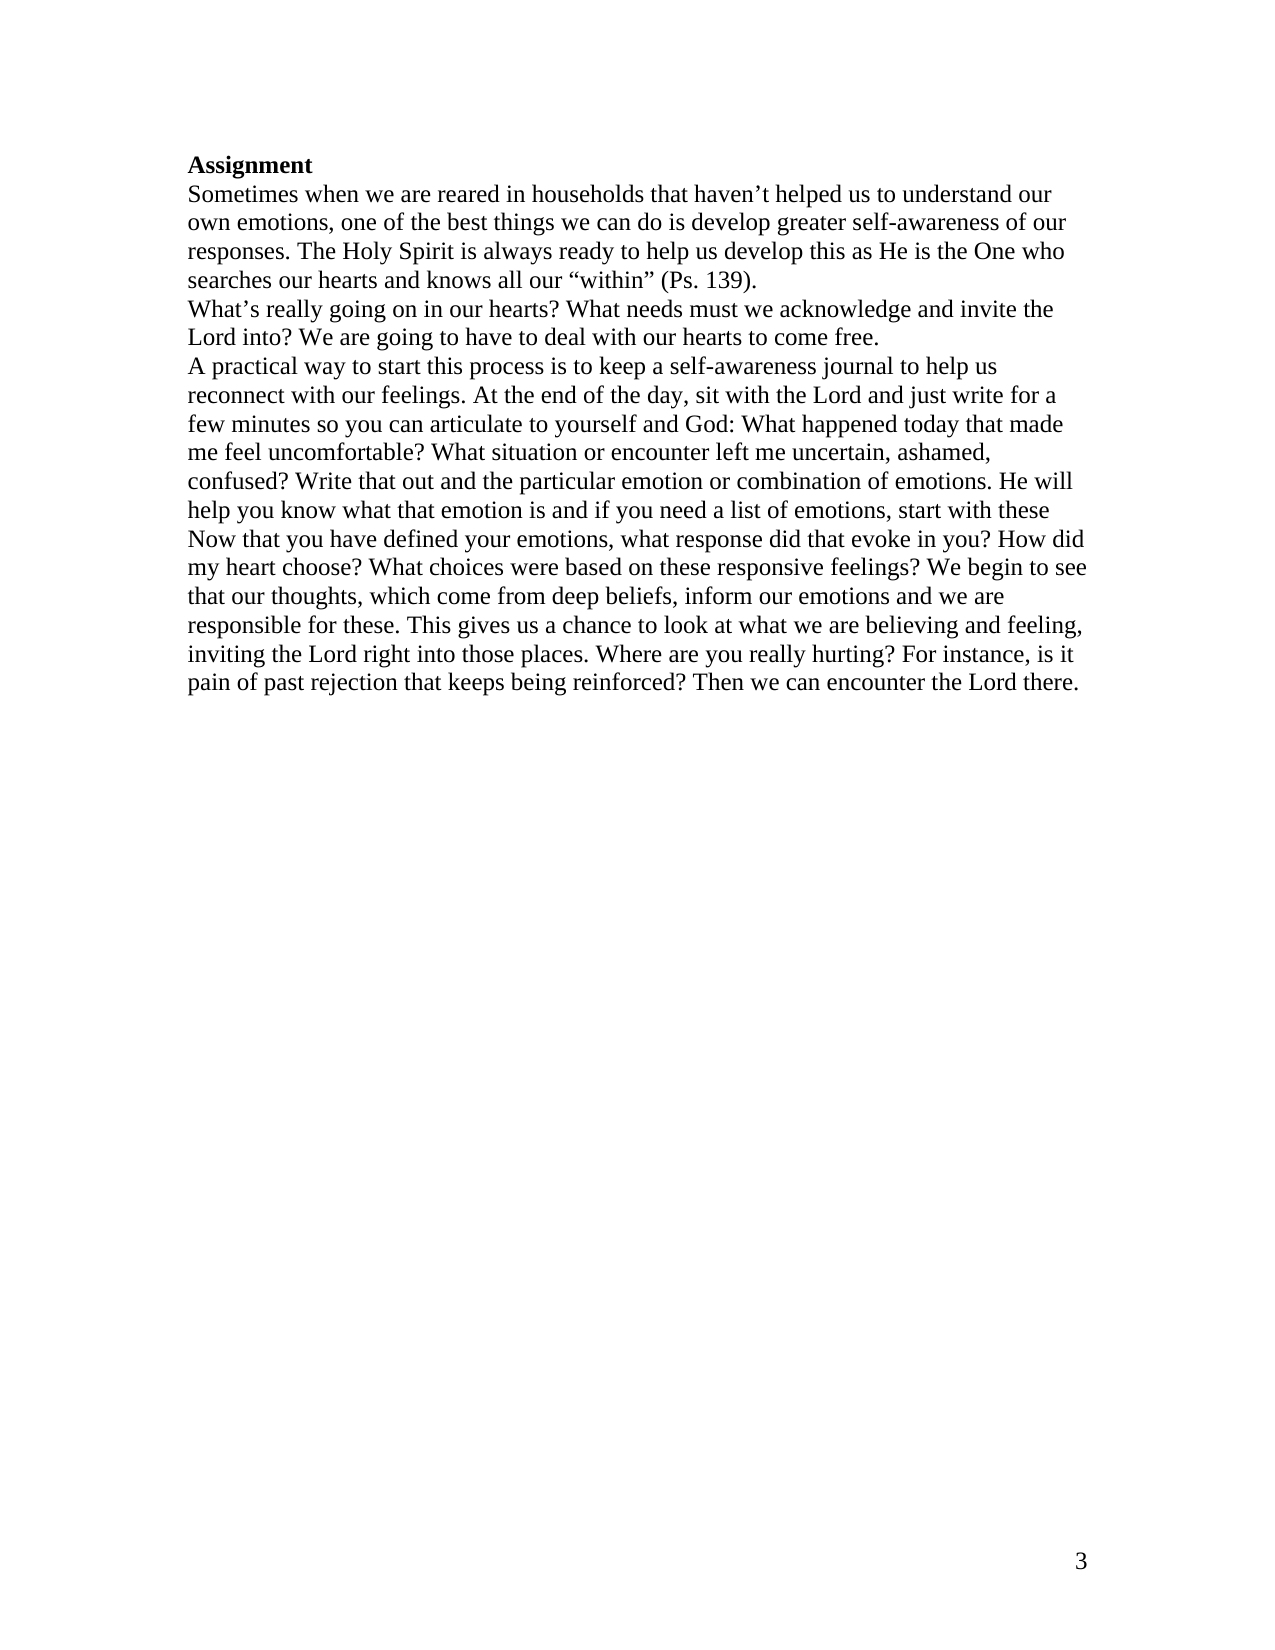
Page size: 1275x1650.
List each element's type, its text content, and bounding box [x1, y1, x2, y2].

text Assignment [187, 150, 1087, 179]
text What’s really going on in our hearts? What needs must we acknowledge and invite the Lord into? We are going to have to deal with our hearts to come free. [187, 294, 1087, 351]
text Sometimes when we are reared in households that haven’t helped us to understand our own emotions, one of the best things we can do is develop greater self-awareness of our responses. The Holy Spirit is always ready to help us develop this as He is the One who searches our hearts and knows all our “within” (Ps. 139). [187, 179, 1087, 294]
text Now that you have defined your emotions, what response did that evoke in you? How did my heart choose? What choices were based on these responsive feelings? We begin to see that our thoughts, which come from deep beliefs, inform our emotions and we are responsible for these. This gives us a chance to look at what we are believing and feeling, inviting the Lord right into those places. Where are you really hurting? For instance, is it pain of past rejection that keeps being reinforced? Then we can encounter the Lord there. [187, 524, 1087, 696]
text A practical way to start this process is to keep a self-awareness journal to help us reconnect with our feelings. At the end of the day, sit with the Lord and just write for a few minutes so you can articulate to yourself and God: What happened today that made me feel uncomfortable? What situation or encounter left me uncertain, ashamed, confused? Write that out and the particular emotion or combination of emotions. He will help you know what that emotion is and if you need a list of emotions, start with these [187, 351, 1087, 524]
